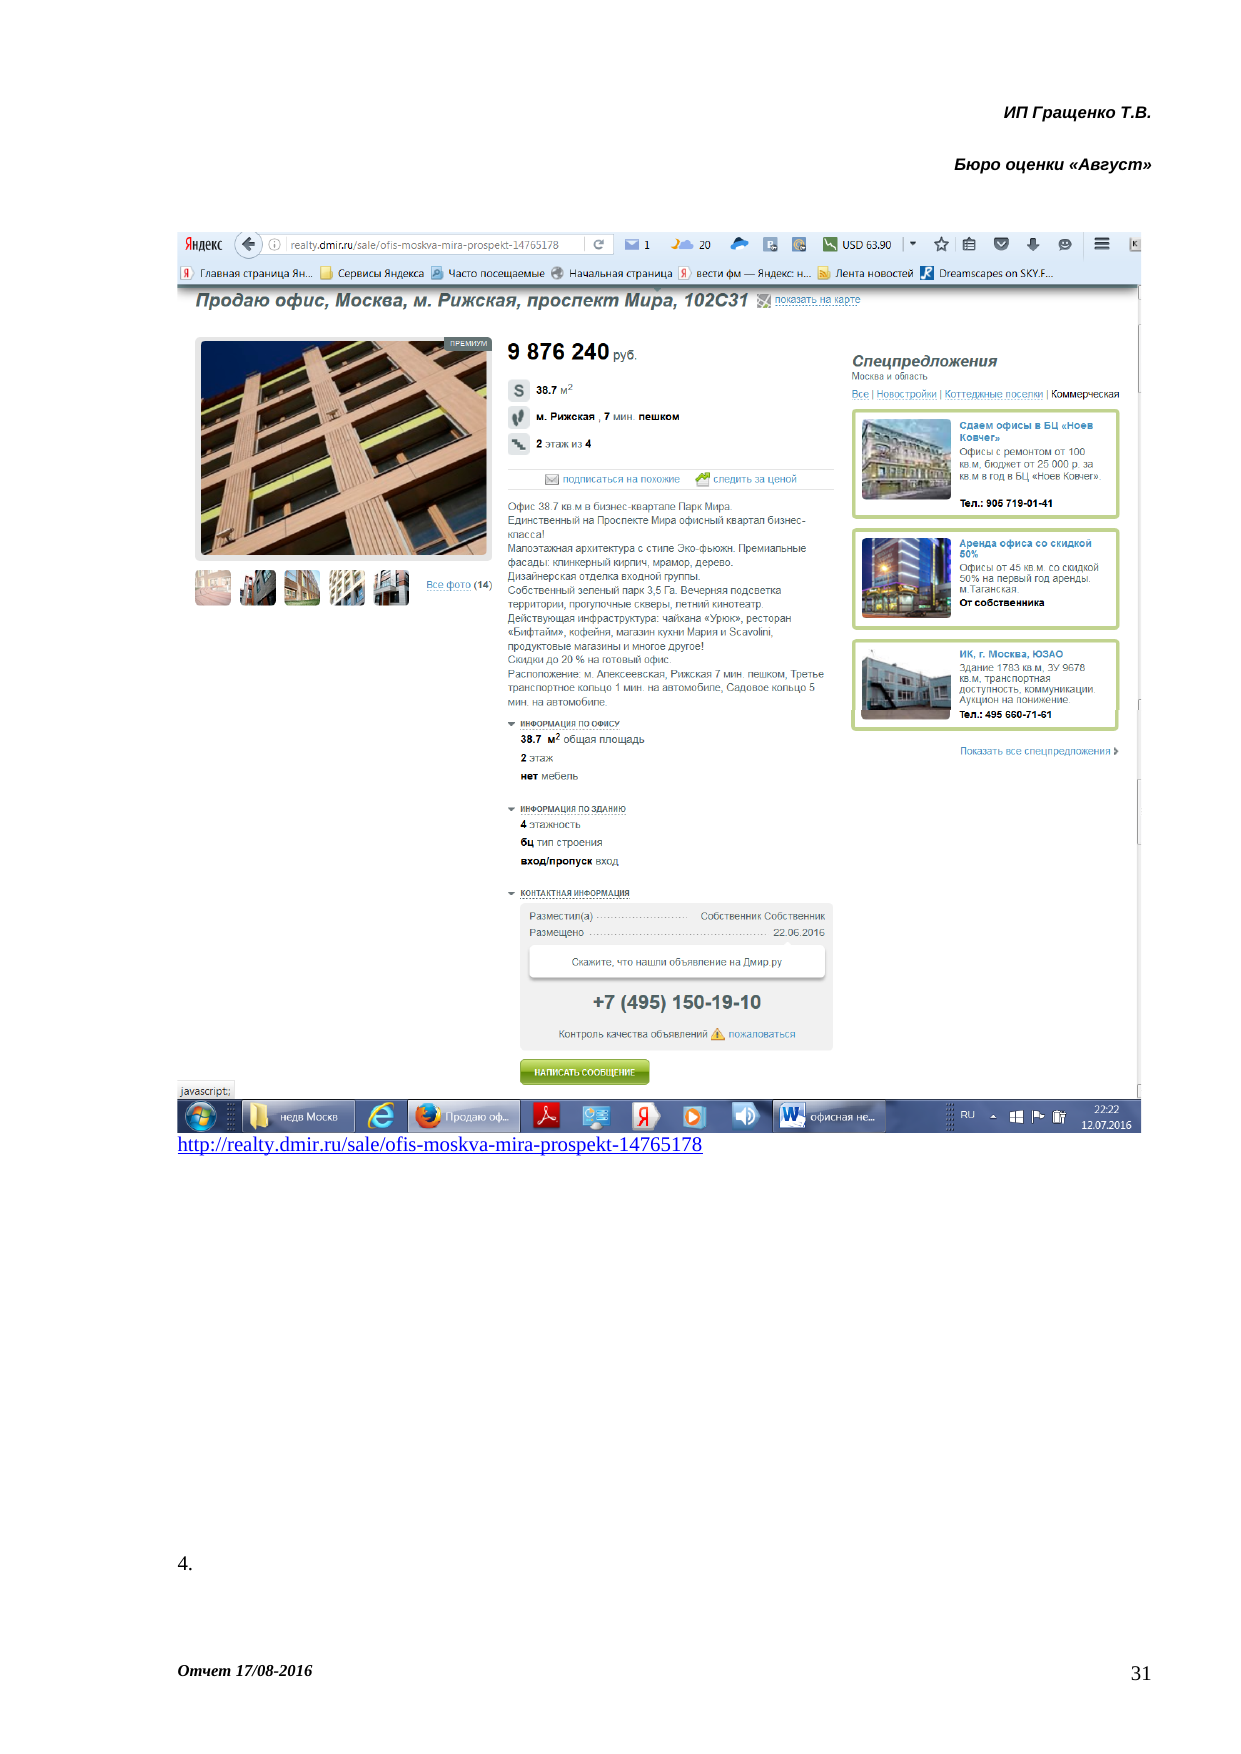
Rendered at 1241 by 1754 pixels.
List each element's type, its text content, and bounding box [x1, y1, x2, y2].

text 4. [177, 1551, 1152, 1575]
text http://realty.dmir.ru/sale/ofis-moskva-mira-prospekt-14765178 [177, 1132, 1152, 1156]
picture [177, 232, 1142, 1133]
